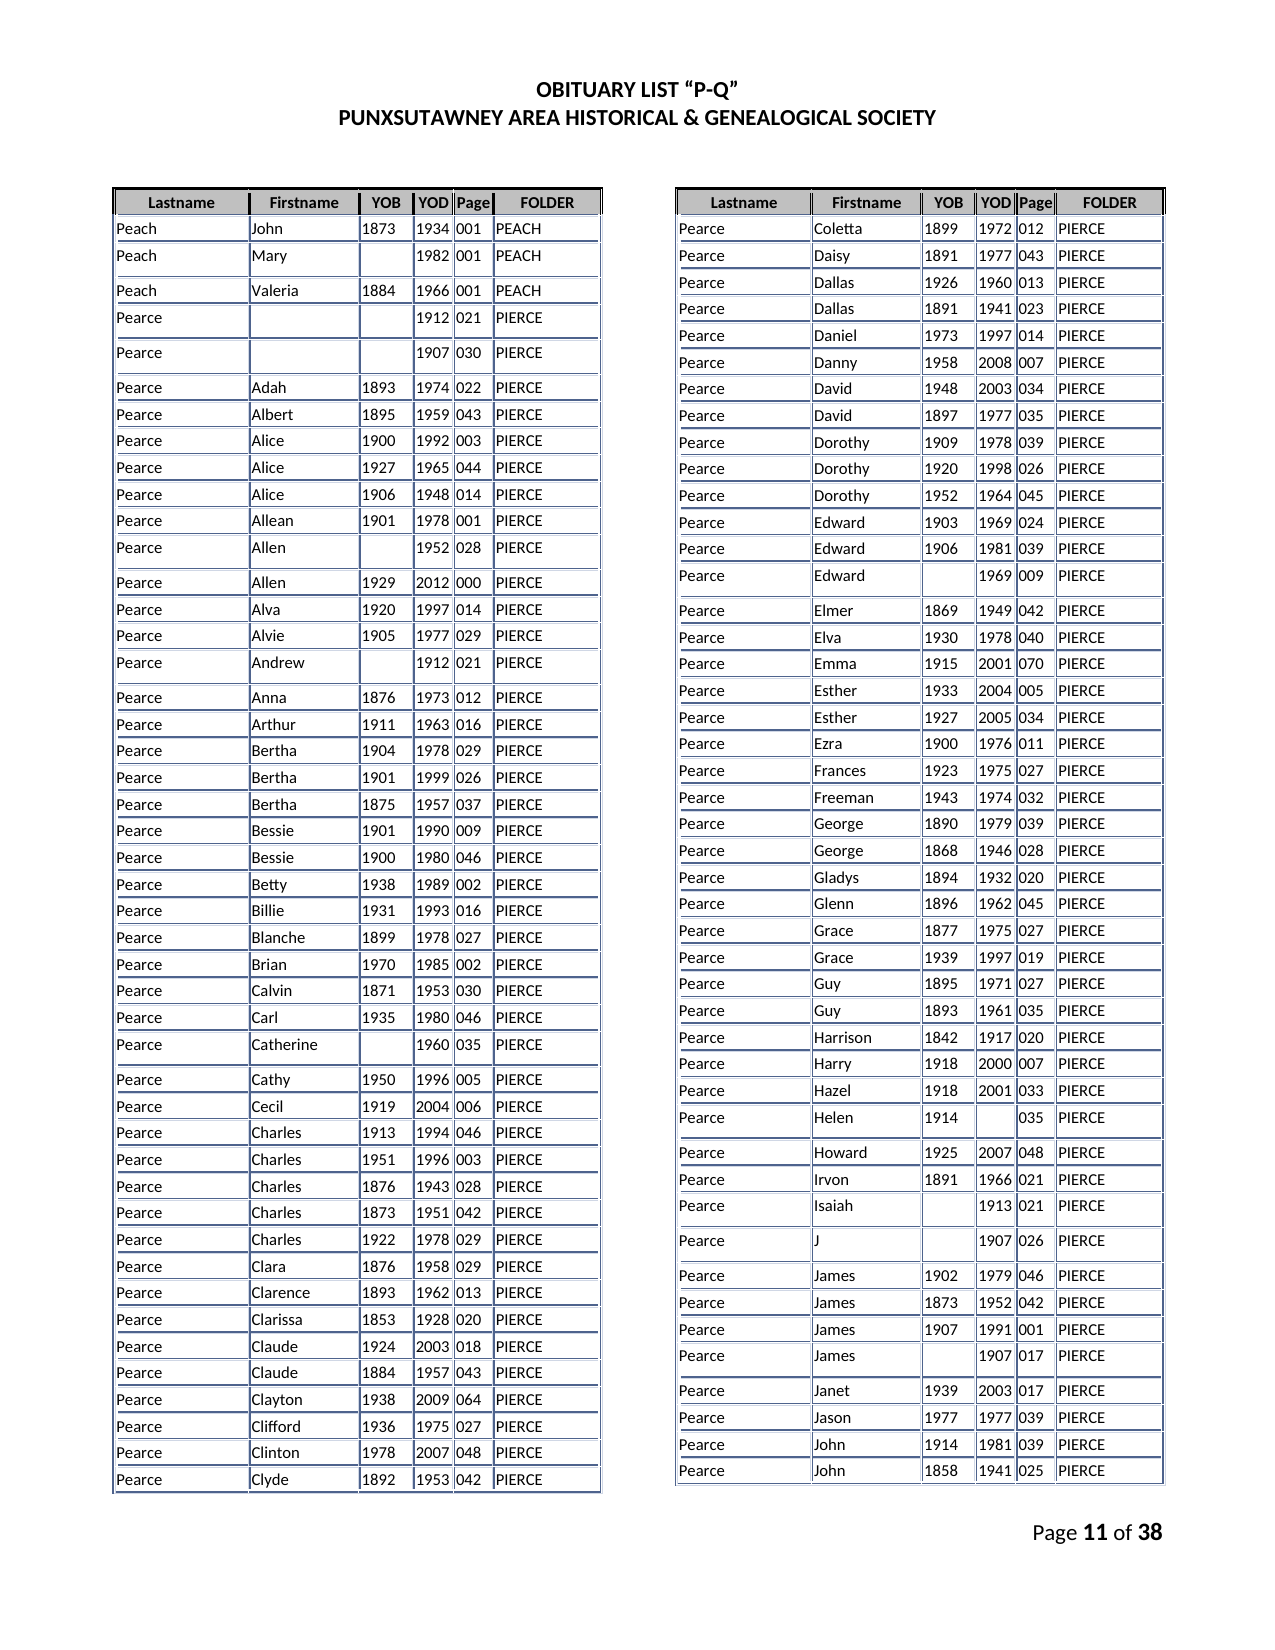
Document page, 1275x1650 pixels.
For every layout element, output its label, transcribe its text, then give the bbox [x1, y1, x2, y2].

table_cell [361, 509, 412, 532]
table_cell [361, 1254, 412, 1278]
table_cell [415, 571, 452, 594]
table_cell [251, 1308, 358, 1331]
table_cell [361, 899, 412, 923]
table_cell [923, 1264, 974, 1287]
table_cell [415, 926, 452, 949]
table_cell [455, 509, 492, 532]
table_header Page [1016, 190, 1056, 214]
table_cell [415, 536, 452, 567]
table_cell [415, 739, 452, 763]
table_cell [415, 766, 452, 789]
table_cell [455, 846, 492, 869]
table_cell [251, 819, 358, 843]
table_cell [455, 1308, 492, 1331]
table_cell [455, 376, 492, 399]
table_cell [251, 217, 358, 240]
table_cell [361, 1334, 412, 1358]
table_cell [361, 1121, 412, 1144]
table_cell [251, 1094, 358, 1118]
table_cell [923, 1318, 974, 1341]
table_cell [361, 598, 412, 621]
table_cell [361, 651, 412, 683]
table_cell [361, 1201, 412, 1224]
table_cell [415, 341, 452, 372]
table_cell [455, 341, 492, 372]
table_header YOD [413, 190, 453, 214]
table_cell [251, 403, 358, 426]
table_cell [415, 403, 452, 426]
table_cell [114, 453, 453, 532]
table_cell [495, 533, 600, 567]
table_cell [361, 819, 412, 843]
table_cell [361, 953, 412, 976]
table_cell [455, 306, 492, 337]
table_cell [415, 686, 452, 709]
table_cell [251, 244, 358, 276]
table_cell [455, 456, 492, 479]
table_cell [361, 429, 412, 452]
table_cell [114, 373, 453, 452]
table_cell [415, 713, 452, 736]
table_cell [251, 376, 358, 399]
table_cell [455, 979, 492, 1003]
table_header FOLDER [493, 190, 600, 214]
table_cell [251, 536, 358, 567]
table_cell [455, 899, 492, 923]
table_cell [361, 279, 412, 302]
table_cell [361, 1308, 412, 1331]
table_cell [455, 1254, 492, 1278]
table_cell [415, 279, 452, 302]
table_header Lastname [678, 190, 812, 214]
table_header Page [454, 190, 493, 214]
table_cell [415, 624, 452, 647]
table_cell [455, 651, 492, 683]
table_header Firstname [812, 190, 922, 214]
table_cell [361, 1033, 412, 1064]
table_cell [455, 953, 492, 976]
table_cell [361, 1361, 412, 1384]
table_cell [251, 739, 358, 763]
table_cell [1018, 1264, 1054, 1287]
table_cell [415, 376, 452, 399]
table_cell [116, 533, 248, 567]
table_header YOB [359, 190, 413, 214]
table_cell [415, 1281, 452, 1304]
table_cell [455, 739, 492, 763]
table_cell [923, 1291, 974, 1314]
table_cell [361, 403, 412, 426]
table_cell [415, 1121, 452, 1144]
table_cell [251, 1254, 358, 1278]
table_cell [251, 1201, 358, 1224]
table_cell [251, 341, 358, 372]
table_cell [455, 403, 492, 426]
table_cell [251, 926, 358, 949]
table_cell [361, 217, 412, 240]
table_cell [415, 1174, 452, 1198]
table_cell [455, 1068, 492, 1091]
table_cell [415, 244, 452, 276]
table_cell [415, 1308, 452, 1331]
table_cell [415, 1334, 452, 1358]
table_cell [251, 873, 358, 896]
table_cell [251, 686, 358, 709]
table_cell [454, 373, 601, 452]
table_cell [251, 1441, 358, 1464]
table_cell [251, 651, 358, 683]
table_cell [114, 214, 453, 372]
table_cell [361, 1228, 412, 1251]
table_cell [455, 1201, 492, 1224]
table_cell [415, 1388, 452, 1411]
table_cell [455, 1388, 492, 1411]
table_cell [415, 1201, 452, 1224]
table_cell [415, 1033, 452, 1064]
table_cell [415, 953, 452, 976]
table_header YOD [976, 189, 1016, 214]
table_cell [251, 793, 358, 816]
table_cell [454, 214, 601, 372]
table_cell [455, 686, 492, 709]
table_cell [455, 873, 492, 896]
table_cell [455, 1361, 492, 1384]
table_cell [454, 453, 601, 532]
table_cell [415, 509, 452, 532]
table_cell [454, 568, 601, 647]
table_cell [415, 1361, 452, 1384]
table_header Lastname [116, 189, 249, 214]
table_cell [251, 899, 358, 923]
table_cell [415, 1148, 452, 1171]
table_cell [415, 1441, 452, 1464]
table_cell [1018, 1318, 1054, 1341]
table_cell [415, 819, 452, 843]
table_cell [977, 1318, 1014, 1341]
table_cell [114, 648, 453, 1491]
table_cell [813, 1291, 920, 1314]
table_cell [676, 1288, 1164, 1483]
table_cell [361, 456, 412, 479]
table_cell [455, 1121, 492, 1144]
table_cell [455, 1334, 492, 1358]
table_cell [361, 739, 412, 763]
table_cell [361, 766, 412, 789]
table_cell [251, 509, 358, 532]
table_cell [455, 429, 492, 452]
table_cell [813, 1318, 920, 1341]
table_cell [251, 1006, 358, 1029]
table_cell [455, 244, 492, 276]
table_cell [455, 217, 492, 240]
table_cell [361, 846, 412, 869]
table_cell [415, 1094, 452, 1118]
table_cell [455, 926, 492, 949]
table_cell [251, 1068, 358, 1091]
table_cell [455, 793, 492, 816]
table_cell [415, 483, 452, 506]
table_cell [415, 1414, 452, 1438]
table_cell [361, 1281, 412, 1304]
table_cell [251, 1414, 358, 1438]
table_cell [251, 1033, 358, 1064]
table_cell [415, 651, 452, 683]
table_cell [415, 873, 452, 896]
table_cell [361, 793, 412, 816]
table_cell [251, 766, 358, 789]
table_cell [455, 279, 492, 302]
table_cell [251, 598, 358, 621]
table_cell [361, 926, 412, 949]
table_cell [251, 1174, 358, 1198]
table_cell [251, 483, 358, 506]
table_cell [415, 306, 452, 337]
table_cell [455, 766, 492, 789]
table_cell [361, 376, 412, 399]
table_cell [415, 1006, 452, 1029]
table_header YOB [922, 190, 976, 214]
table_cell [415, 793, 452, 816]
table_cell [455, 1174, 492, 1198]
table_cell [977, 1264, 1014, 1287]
table_header FOLDER [1056, 190, 1162, 214]
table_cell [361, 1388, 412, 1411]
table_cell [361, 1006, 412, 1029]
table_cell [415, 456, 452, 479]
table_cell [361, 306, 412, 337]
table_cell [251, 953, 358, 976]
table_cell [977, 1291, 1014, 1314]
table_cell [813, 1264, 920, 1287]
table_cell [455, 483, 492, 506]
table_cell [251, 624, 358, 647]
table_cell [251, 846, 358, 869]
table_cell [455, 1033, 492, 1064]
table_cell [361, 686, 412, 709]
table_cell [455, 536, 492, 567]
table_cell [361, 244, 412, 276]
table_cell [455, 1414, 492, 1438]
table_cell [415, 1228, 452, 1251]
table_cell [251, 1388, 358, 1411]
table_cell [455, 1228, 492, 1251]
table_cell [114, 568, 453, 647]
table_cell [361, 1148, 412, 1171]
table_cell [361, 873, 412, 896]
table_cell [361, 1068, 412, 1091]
table_header Firstname [249, 189, 359, 214]
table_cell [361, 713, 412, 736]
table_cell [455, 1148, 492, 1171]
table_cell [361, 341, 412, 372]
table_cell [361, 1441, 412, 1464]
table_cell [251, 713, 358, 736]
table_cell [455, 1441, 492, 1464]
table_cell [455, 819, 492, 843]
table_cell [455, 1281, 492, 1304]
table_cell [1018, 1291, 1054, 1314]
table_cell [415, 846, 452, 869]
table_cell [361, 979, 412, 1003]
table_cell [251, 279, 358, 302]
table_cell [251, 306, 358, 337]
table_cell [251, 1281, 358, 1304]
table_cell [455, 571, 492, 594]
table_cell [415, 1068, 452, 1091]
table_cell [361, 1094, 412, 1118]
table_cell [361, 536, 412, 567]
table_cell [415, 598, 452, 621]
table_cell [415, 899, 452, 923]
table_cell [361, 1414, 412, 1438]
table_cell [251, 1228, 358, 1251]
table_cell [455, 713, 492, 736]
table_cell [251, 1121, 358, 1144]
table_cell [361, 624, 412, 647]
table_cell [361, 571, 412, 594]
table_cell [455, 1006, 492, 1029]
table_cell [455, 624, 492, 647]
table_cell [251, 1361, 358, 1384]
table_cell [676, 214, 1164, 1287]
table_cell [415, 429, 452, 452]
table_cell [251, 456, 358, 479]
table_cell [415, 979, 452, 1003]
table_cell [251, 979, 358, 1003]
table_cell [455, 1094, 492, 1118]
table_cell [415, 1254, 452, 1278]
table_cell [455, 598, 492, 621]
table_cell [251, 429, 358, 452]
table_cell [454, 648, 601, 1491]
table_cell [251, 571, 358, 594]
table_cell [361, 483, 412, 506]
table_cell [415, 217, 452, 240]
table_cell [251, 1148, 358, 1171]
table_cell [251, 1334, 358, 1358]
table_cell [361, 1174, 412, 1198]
